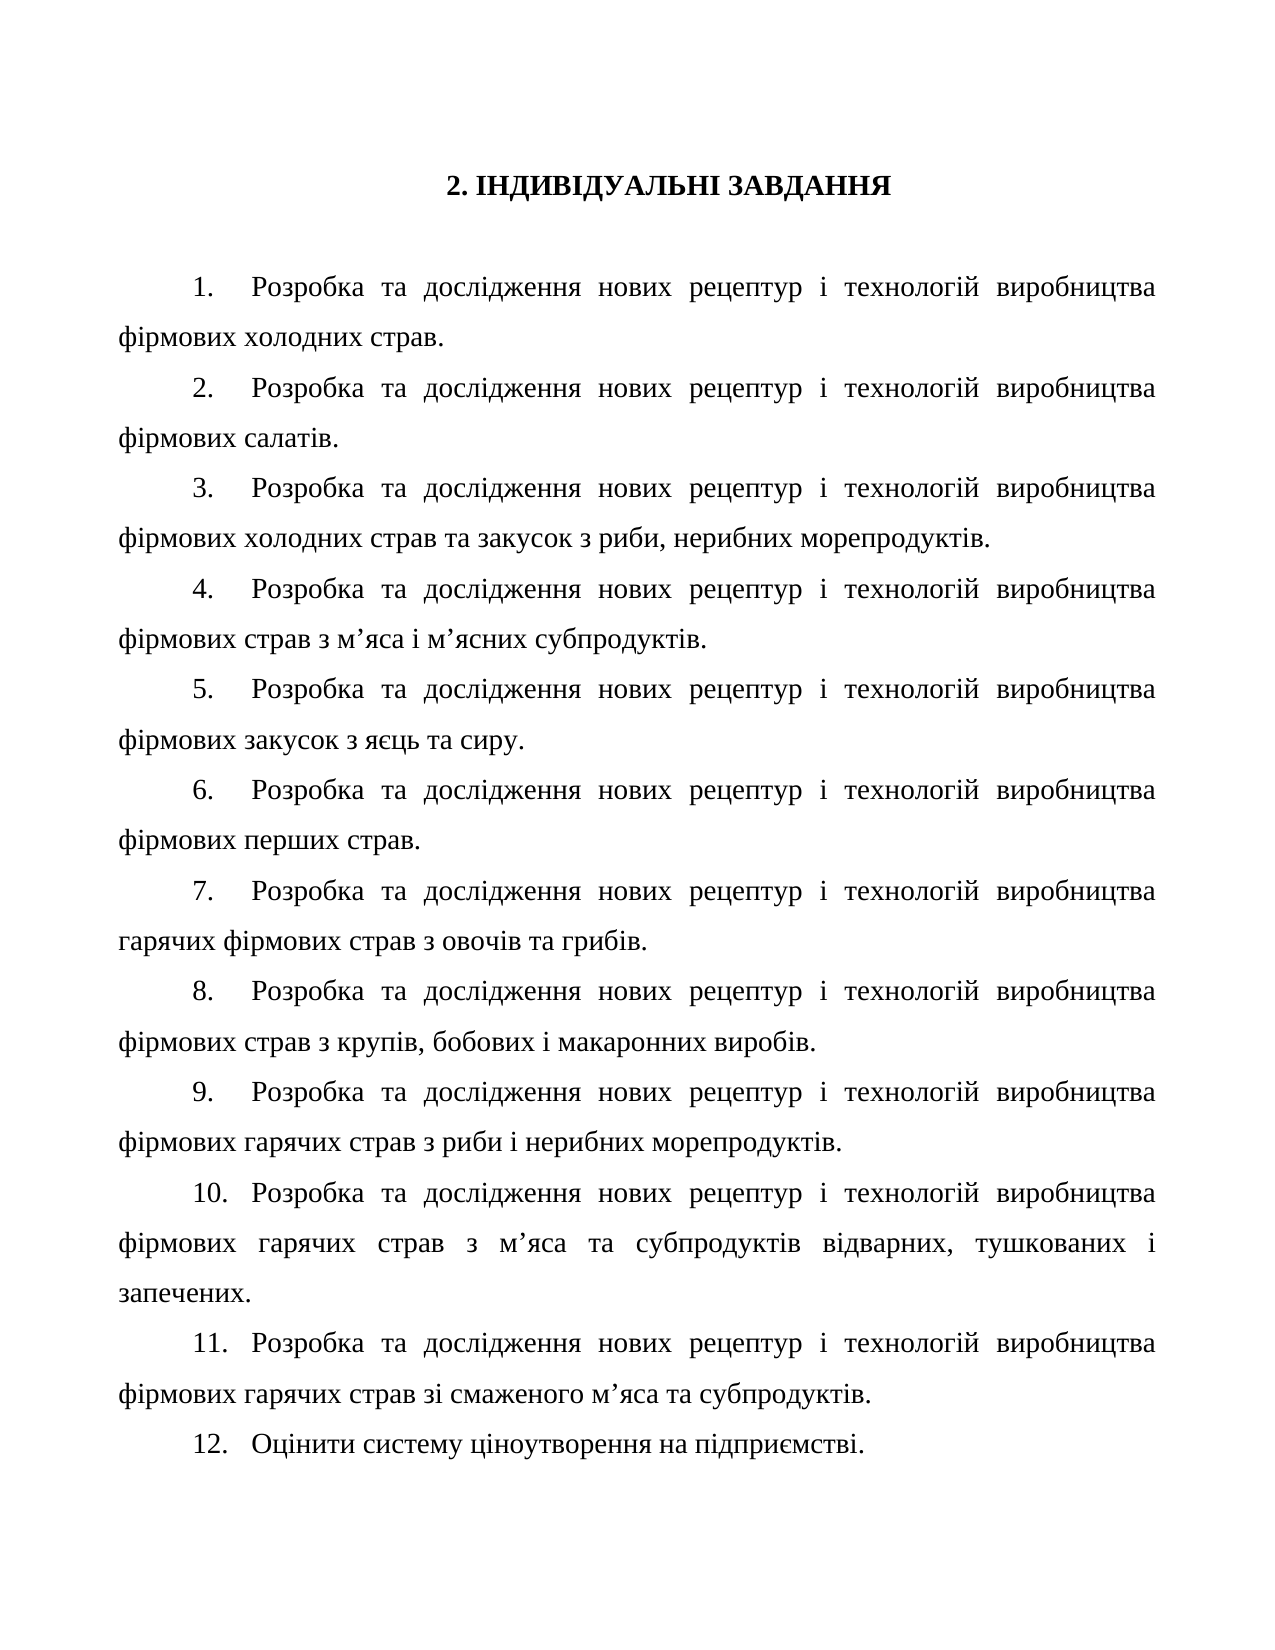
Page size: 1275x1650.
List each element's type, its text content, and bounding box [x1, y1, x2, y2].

list Розробка та дослідження нових рецептур і технологій виробництва фірмових закусок з яєць та сиру. [118, 672, 1157, 755]
list Розробка та дослідження нових рецептур і технологій виробництва фірмових салатів. [118, 370, 1157, 453]
list Розробка та дослідження нових рецептур і технологій виробництва фірмових страв з м’яса і м’ясних субпродуктів. [118, 571, 1157, 655]
text 2. ІНДИВІДУАЛЬНІ ЗАВДАННЯ [118, 168, 1157, 202]
list Розробка та дослідження нових рецептур і технологій виробництва фірмових холодних страв. [118, 269, 1157, 353]
list Розробка та дослідження нових рецептур і технологій виробництва фірмових гарячих страв з риби і нерибних морепродуктів. [118, 1074, 1157, 1158]
list Розробка та дослідження нових рецептур і технологій виробництва гарячих фірмових страв з овочів та грибів. [118, 873, 1157, 957]
list Розробка та дослідження нових рецептур і технологій виробництва фірмових гарячих страв з м’яса та субпродуктів відварних, тушкованих і запечених. [118, 1175, 1157, 1309]
list Оцінити систему ціноутворення на підприємстві. [118, 1426, 1157, 1460]
list Розробка та дослідження нових рецептур і технологій виробництва фірмових гарячих страв зі смаженого м’яса та субпродуктів. [118, 1326, 1157, 1409]
list Розробка та дослідження нових рецептур і технологій виробництва фірмових перших страв. [118, 772, 1157, 856]
list Розробка та дослідження нових рецептур і технологій виробництва фірмових страв з крупів, бобових і макаронних виробів. [118, 973, 1157, 1057]
list Розробка та дослідження нових рецептур і технологій виробництва фірмових холодних страв та закусок з риби, нерибних морепродуктів. [118, 470, 1157, 554]
